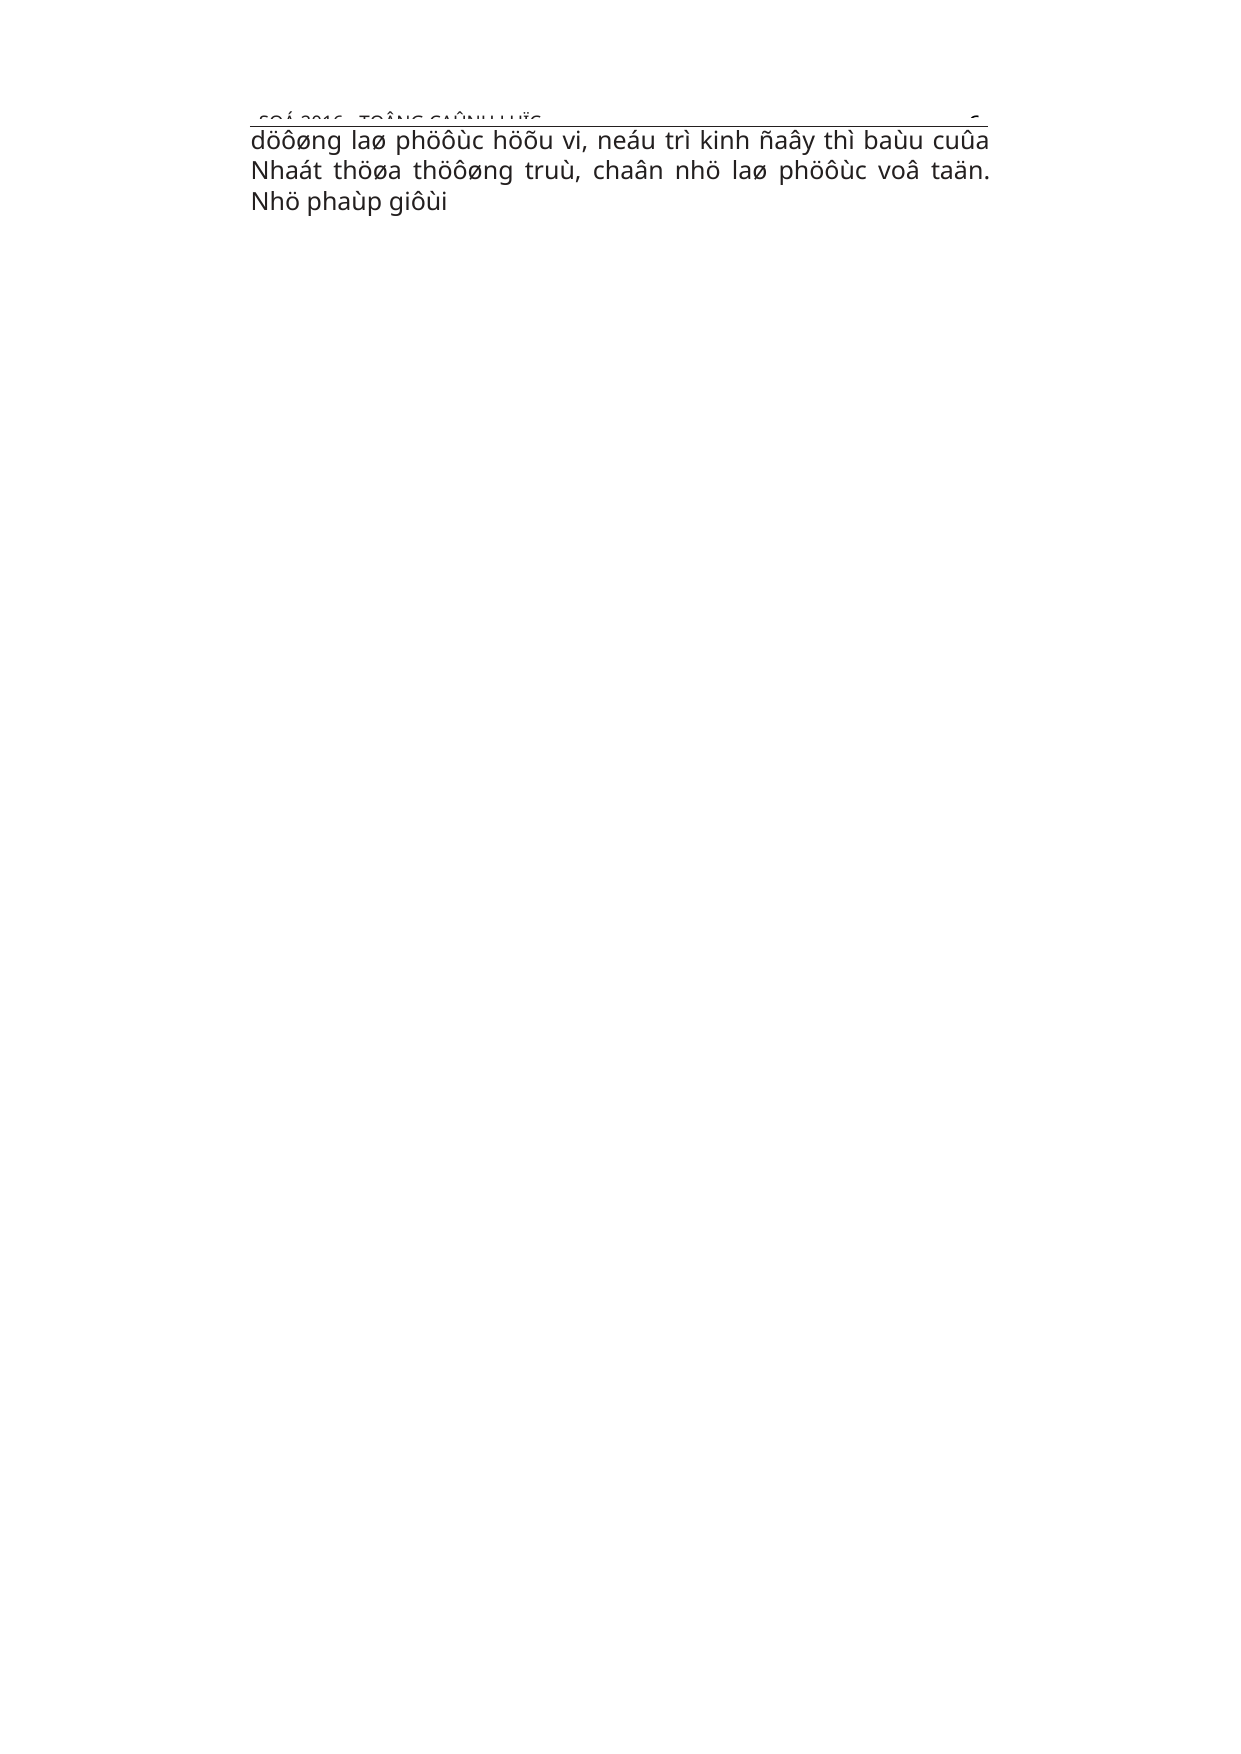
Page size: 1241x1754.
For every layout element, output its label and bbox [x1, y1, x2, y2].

text [250, 125, 990, 218]
